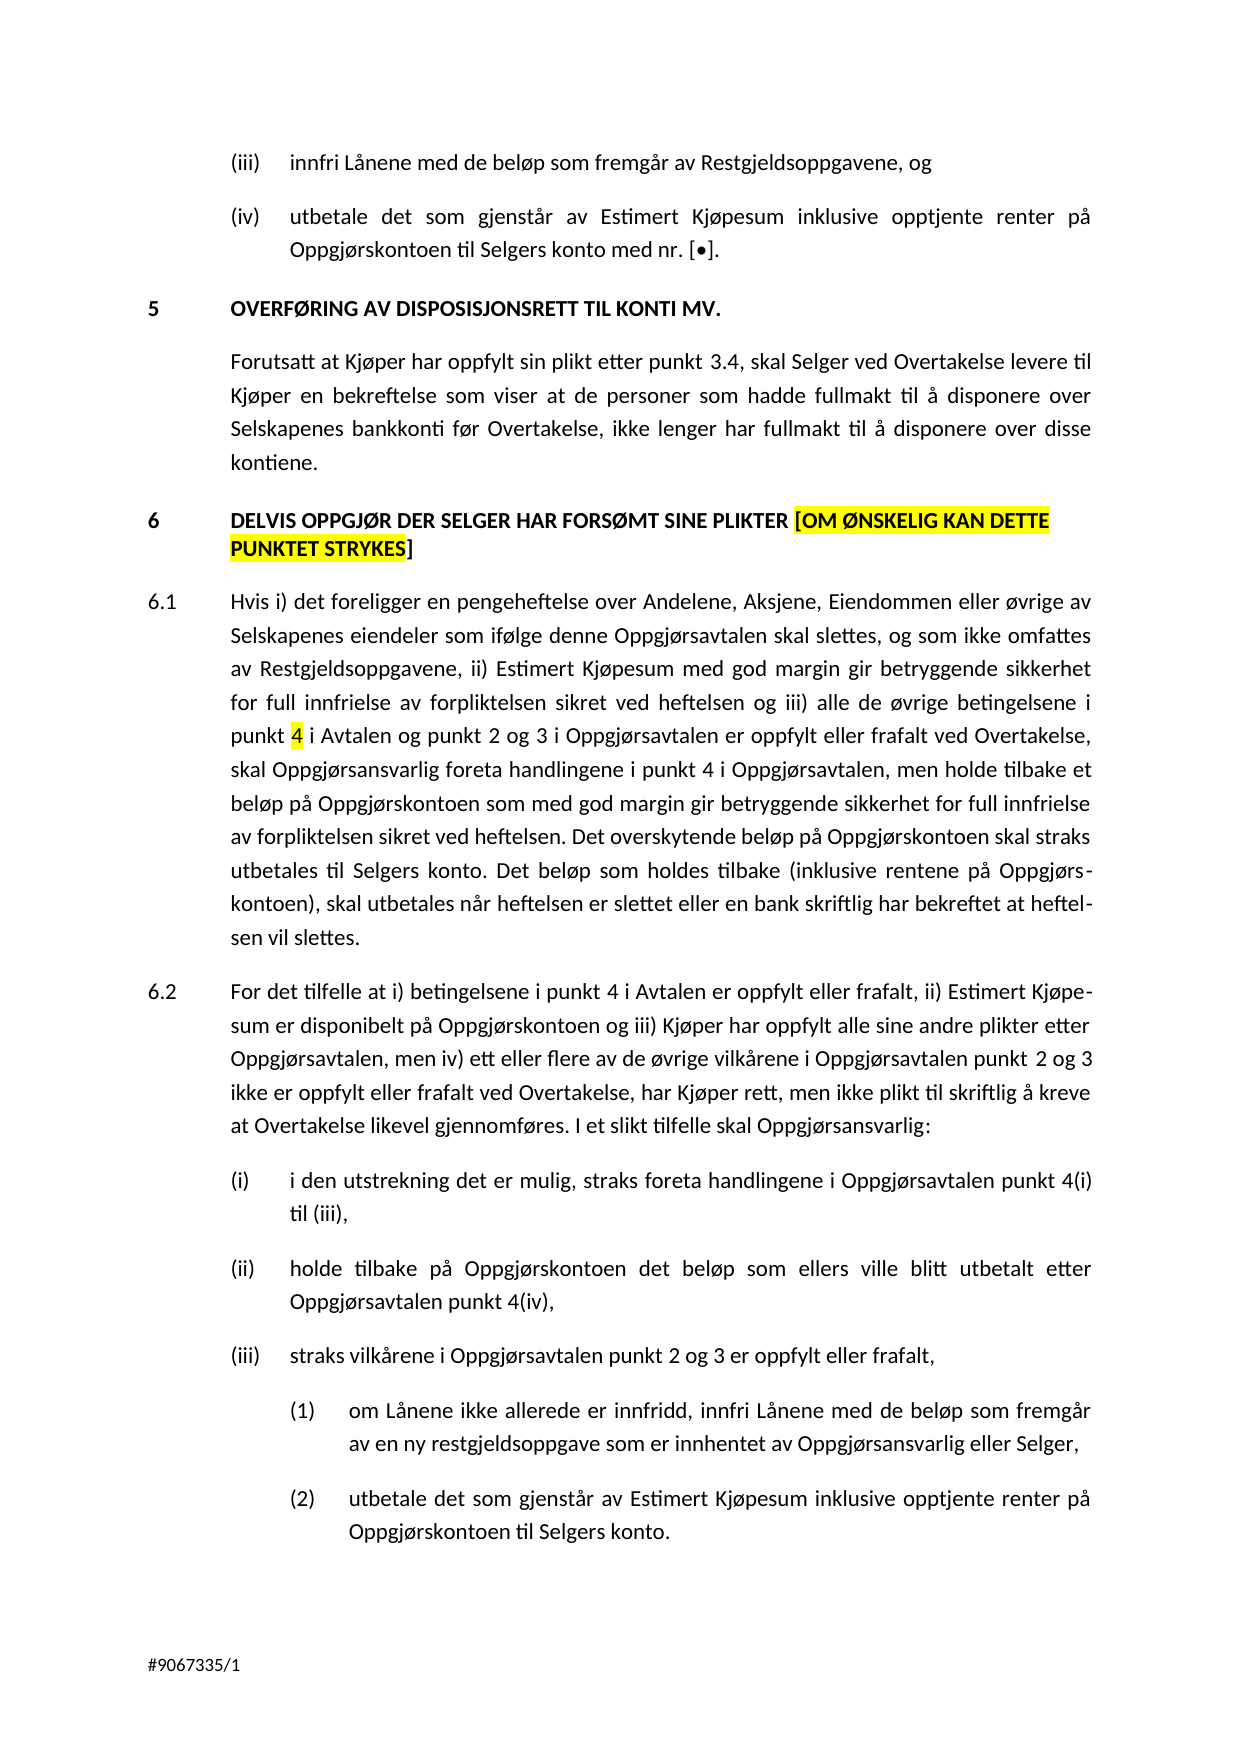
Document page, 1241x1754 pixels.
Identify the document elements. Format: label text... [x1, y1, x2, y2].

text utbetale det som gjenstår av Estimert Kjøpesum inklusive opptjente renter på Oppgjørskontoen til Selgers konto med nr. [•]. [230, 202, 1092, 264]
text utbetale det som gjenstår av Estimert Kjøpesum inklusive opptjente renter på Oppgjørskontoen til Selgers konto. [289, 1484, 1092, 1545]
text Forutsatt at Kjøper har oppfylt sin plikt etter punkt 3.4, skal Selger ved Overtakelse levere til Kjøper en bekreftelse som viser at de personer som hadde fullmakt til å disponere over Selskapenes bankkonti før Overtakelse, ikke lenger har fullmakt til å disponere over disse kontiene. [230, 347, 1092, 476]
text For det tilfelle at i) betingelsene i punkt 4 i Avtalen er oppfylt eller frafalt, ii) Estimert Kjøpesum er disponibelt på Oppgjørskontoen og iii) Kjøper har oppfylt alle sine andre plikter etter Oppgjørsavtalen, men iv) ett eller flere av de øvrige vilkårene i Oppgjørsavtalen punkt 2 og 3 ikke er oppfylt eller frafalt ved Overtakelse, har Kjøper rett, men ikke plikt til skriftlig å kreve at Overtakelse likevel gjennomføres. I et slikt tilfelle skal Oppgjørsansvarlig: [148, 977, 1092, 1139]
text straks vilkårene i Oppgjørsavtalen punkt 2 og 3 er oppfylt eller frafalt, [230, 1342, 1092, 1369]
text Overføring av disposisjonsrett til konti mv. [148, 294, 1092, 322]
text om Lånene ikke allerede er innfridd, innfri Lånene med de beløp som fremgår av en ny restgjeldsoppgave som er innhentet av Oppgjørsansvarlig eller Selger, [289, 1396, 1092, 1457]
text i den utstrekning det er mulig, straks foreta handlingene i Oppgjørsavtalen punkt 4(i) til (iii), [230, 1166, 1092, 1227]
text innfri Lånene med de beløp som fremgår av Restgjeldsoppgavene, og [230, 148, 1092, 176]
text Hvis i) det foreligger en pengeheftelse over Andelene, Aksjene, Eiendommen eller øvrige av Selskapenes eiendeler som ifølge denne Oppgjørsavtalen skal slettes, og som ikke omfattes av Restgjeldsoppgavene, ii) Estimert Kjøpesum med god margin gir betryggende sikkerhet for full innfrielse av forpliktelsen sikret ved heftelsen og iii) alle de øvrige betingelsene i punkt 4 i Avtalen og punkt 2 og 3 i Oppgjørsavtalen er oppfylt eller frafalt ved Overtakelse, skal Oppgjørsansvarlig foreta handlingene i punkt 4 i Oppgjørsavtalen, men holde tilbake et beløp på Oppgjørskontoen som med god margin gir betryggende sikkerhet for full innfrielse av forpliktelsen sikret ved heftelsen. Det overskytende beløp på Oppgjørskontoen skal straks utbetales til Selgers konto. Det beløp som holdes tilbake (inklusive rentene på Oppgjørskontoen), skal utbetales når heftelsen er slettet eller en bank skriftlig har bekreftet at heftelsen vil slettes. [148, 587, 1092, 951]
text Delvis oppgjør der Selger har forsømt sine plikter [Om ønskelig kan Dette punktet strykes] [148, 506, 1092, 562]
text holde tilbake på Oppgjørskontoen det beløp som ellers ville blitt utbetalt etter Oppgjørsavtalen punkt 4(iv), [230, 1254, 1092, 1315]
